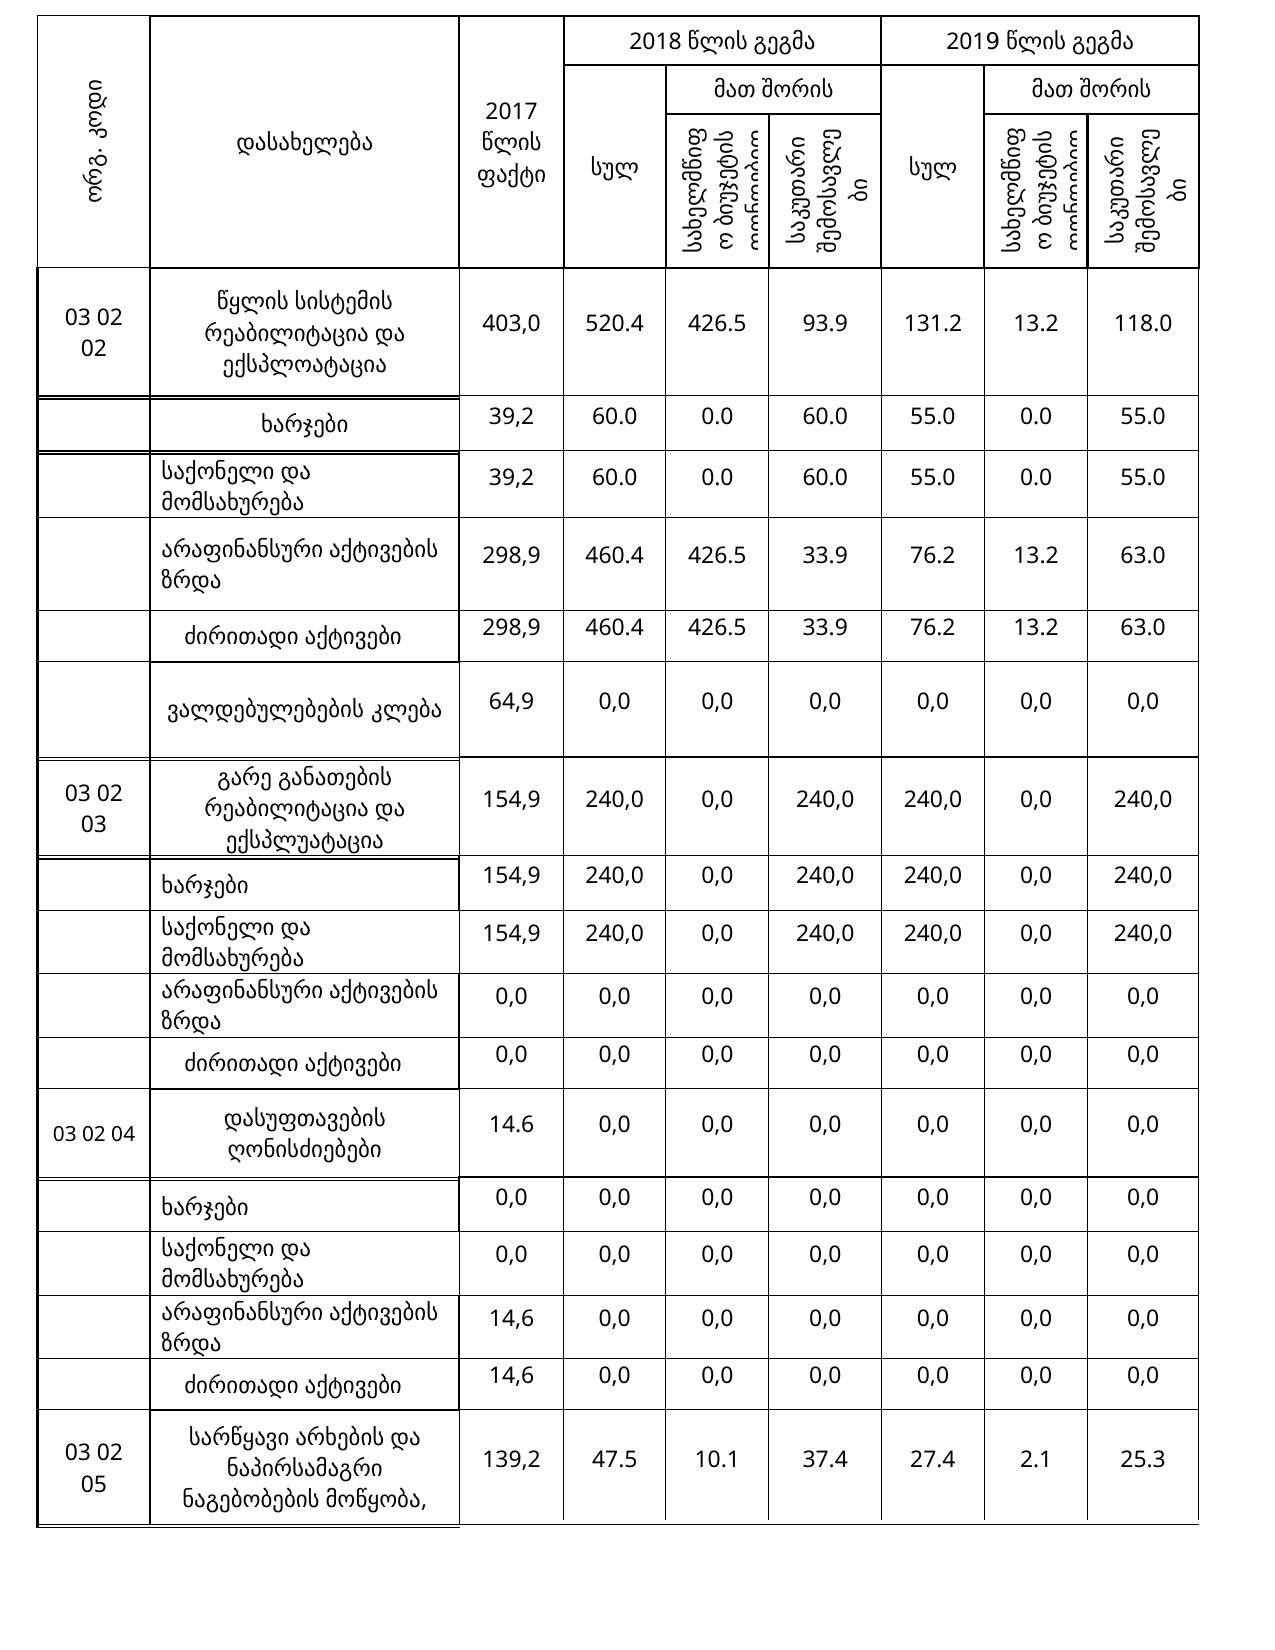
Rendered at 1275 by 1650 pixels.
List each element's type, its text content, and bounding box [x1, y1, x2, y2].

table_cell 0,0 [564, 1232, 665, 1295]
table_header დასახელება [151, 17, 458, 267]
table_cell 0.0 [985, 451, 1087, 517]
table_cell 0,0 [460, 974, 563, 1037]
table_cell 0,0 [1088, 974, 1198, 1037]
table_cell 0,0 [769, 1359, 881, 1409]
table_cell 0,0 [882, 1296, 984, 1358]
table_cell 154,9 [460, 911, 563, 973]
table_cell 0,0 [1088, 662, 1198, 756]
table_cell [39, 518, 149, 610]
table_cell 03 02 04 [39, 1089, 149, 1176]
table_cell 520.4 [564, 269, 665, 395]
table_cell 0,0 [882, 1178, 984, 1231]
table_header 2019 წლის გეგმა [882, 17, 1198, 64]
table_cell 0,0 [460, 1178, 563, 1231]
table_cell 240,0 [1088, 758, 1198, 855]
table_cell 25.3 [1088, 1410, 1198, 1524]
table_cell [39, 1296, 149, 1358]
table_cell ვალდებულებების კლება [151, 663, 459, 756]
table_cell 154,9 [460, 758, 563, 855]
table_cell 0,0 [1088, 1359, 1198, 1409]
table_cell 0,0 [666, 1232, 768, 1295]
table_cell 139,2 [460, 1410, 563, 1524]
table_cell საკუთარი შემოსავლები [1089, 115, 1198, 267]
table_cell 0,0 [460, 1232, 563, 1295]
table_cell 0,0 [882, 974, 984, 1037]
table_cell 14,6 [460, 1359, 563, 1409]
table_cell 0,0 [985, 662, 1087, 756]
table_cell 0,0 [985, 1089, 1087, 1176]
table_cell ძირითადი აქტივები [151, 1359, 458, 1409]
table_cell 0,0 [564, 1178, 665, 1231]
table_cell 0,0 [564, 1359, 665, 1409]
table_cell 0,0 [460, 1038, 563, 1088]
table_cell 0,0 [985, 1178, 1087, 1231]
table_cell სახელმწიფო ბიუჯეტის ფონდებიდან გამოყოფილი ტრანსფერები [985, 115, 1086, 267]
table_cell 0,0 [1088, 1038, 1198, 1088]
table_cell ხარჯები [151, 400, 459, 450]
table_header ორგ. კოდი [38, 16, 149, 267]
table_cell 240,0 [564, 758, 665, 855]
table_cell 60.0 [564, 396, 665, 450]
table_cell 14.6 [460, 1089, 563, 1176]
table_cell 0,0 [1088, 1232, 1198, 1295]
table_cell 240,0 [882, 758, 984, 855]
table_cell 0,0 [1088, 1089, 1198, 1176]
table_cell 0,0 [769, 662, 881, 756]
table_cell 0,0 [985, 1038, 1087, 1088]
table_cell 0,0 [985, 911, 1087, 973]
table_cell 39,2 [460, 396, 563, 450]
table_cell 426.5 [666, 518, 768, 610]
table_cell [39, 611, 149, 661]
table_cell 55.0 [1088, 396, 1198, 450]
table_cell 131.2 [882, 269, 984, 395]
table_cell 0,0 [564, 1296, 665, 1358]
table_cell არაფინანსური აქტივების ზრდა [151, 974, 458, 1037]
table_cell 240,0 [564, 911, 665, 973]
table_cell [39, 1181, 149, 1231]
table_cell ძირითადი აქტივები [151, 611, 458, 661]
table_cell 13.2 [985, 611, 1087, 661]
table_cell გარე განათების რეაბილიტაცია და ექსპლუატაცია [151, 761, 459, 855]
table_cell ხარჯები [151, 860, 458, 909]
table_cell 33.9 [769, 518, 881, 610]
table_cell საქონელი და მომსახურება [151, 1232, 459, 1295]
table_cell 0.0 [985, 396, 1087, 450]
table_cell 426.5 [666, 269, 768, 395]
table_cell [39, 455, 149, 517]
table_cell 0,0 [564, 974, 665, 1037]
table_cell 0,0 [666, 1178, 768, 1231]
table_cell 0,0 [666, 1296, 768, 1358]
table_cell 2.1 [984, 1410, 1087, 1524]
table_cell 0,0 [985, 1232, 1087, 1295]
table_cell 13.2 [985, 269, 1087, 395]
table_cell 13.2 [985, 518, 1087, 610]
table_cell 0,0 [666, 662, 768, 756]
table_cell 0,0 [769, 1038, 881, 1088]
table_cell 240,0 [769, 911, 881, 973]
table_cell 03 02 03 [39, 761, 149, 855]
table_cell 0,0 [1088, 1178, 1198, 1231]
table_header 2017 წლის ფაქტი [460, 17, 563, 267]
table_cell 93.9 [769, 269, 881, 395]
table_cell 403,0 [460, 269, 563, 395]
table_cell 39,2 [460, 451, 563, 517]
table_cell 55.0 [882, 396, 984, 450]
table_cell 0,0 [882, 1232, 984, 1295]
table_cell 0,0 [666, 1089, 768, 1176]
table_cell 0,0 [985, 856, 1087, 909]
table_cell 0,0 [1088, 1296, 1198, 1358]
table_cell 0,0 [769, 1089, 881, 1176]
table_cell 60.0 [769, 396, 881, 450]
table_cell 0,0 [985, 758, 1087, 855]
table_cell 0,0 [666, 1359, 768, 1409]
table_cell 27.4 [881, 1410, 984, 1524]
table_cell სახელმწიფო ბიუჯეტის ფონდებიდან გამოყოფ ტრანსფერები [667, 115, 768, 267]
table_cell 37.4 [769, 1410, 881, 1524]
table_cell 240,0 [564, 856, 665, 909]
table_cell 298,9 [460, 611, 563, 661]
table_cell 0,0 [666, 856, 768, 909]
table_cell 118.0 [1088, 269, 1198, 395]
table_cell 0,0 [882, 1038, 984, 1088]
table_cell [39, 911, 149, 973]
table_cell 0,0 [769, 1232, 881, 1295]
table_cell 0,0 [985, 1359, 1087, 1409]
table_cell 63.0 [1088, 611, 1198, 661]
table_cell 76.2 [882, 518, 984, 610]
table_cell 33.9 [769, 611, 881, 661]
table_cell 0,0 [666, 758, 768, 855]
table_cell 0,0 [882, 662, 984, 756]
table_cell ძირითადი აქტივები [151, 1038, 458, 1088]
table_cell 0.0 [666, 396, 768, 450]
table_cell 0,0 [985, 1296, 1087, 1358]
table_cell 55.0 [882, 451, 984, 517]
table_cell 240,0 [1088, 856, 1198, 909]
table_cell 47.5 [564, 1410, 666, 1524]
table_cell წყლის სისტემის რეაბილიტაცია და ექსპლოატაცია [151, 269, 459, 395]
table_cell 0,0 [666, 974, 768, 1037]
table_cell 0,0 [564, 1038, 665, 1088]
table_cell 10.1 [666, 1410, 769, 1524]
table_cell 240,0 [769, 758, 881, 855]
table_cell 0,0 [564, 1089, 665, 1176]
table_cell 03 02 05 [39, 1410, 149, 1524]
table_cell 60.0 [564, 451, 665, 517]
table_cell 0,0 [985, 974, 1087, 1037]
table_cell 0,0 [882, 1359, 984, 1409]
table_cell საქონელი და მომსახურება [151, 911, 459, 973]
table_cell ხარჯები [151, 1181, 458, 1231]
table_cell 426.5 [666, 611, 768, 661]
table_cell საკუთარი შემოსავლები [770, 115, 880, 267]
table_cell 240,0 [882, 911, 984, 973]
table_cell 240,0 [1088, 911, 1198, 973]
table_cell [39, 974, 149, 1037]
table_header 2018 წლის გეგმა [565, 17, 880, 64]
table_cell [39, 1038, 149, 1088]
table_cell 14,6 [460, 1296, 563, 1358]
table_cell მათ შორის [667, 66, 880, 112]
table_cell 460.4 [564, 518, 665, 610]
table_cell არაფინანსური აქტივების ზრდა [151, 1296, 458, 1358]
table_cell საქონელი და მომსახურება [151, 455, 458, 517]
table_cell 0,0 [666, 1038, 768, 1088]
table_cell 0,0 [666, 911, 768, 973]
table_cell 0,0 [769, 1296, 881, 1358]
table_cell 55.0 [1088, 451, 1198, 517]
table_cell 240,0 [769, 856, 881, 909]
table_cell [39, 662, 149, 756]
table_cell არაფინანსური აქტივების ზრდა [151, 518, 458, 610]
table_cell მათ შორის [985, 66, 1198, 112]
table_cell 64,9 [460, 662, 563, 756]
table_cell 460.4 [564, 611, 665, 661]
table_cell [39, 1232, 149, 1295]
table_cell 60.0 [769, 451, 881, 517]
table_cell სარწყავი არხების და ნაპირსამაგრი ნაგებობების მოწყობა, რეაბილიტაცია და ექსპლოატაცია [151, 1411, 459, 1524]
table_cell 240,0 [882, 856, 984, 909]
table_cell 154,9 [460, 856, 563, 909]
table_cell დასუფთავების ღონისძიებები [151, 1090, 459, 1176]
table_cell [39, 1359, 149, 1409]
table_cell სულ [565, 66, 665, 267]
table_cell [39, 400, 149, 450]
table_cell 0.0 [666, 451, 768, 517]
table_cell სულ [882, 66, 983, 267]
table_cell 76.2 [882, 611, 984, 661]
table_cell [39, 860, 149, 909]
table_cell 63.0 [1088, 518, 1198, 610]
table_cell 0,0 [882, 1089, 984, 1176]
table_cell 03 02 02 [39, 268, 149, 395]
table_cell 0,0 [769, 974, 881, 1037]
table_cell 0,0 [564, 662, 665, 756]
table_cell 0,0 [769, 1178, 881, 1231]
table_cell 298,9 [460, 518, 563, 610]
